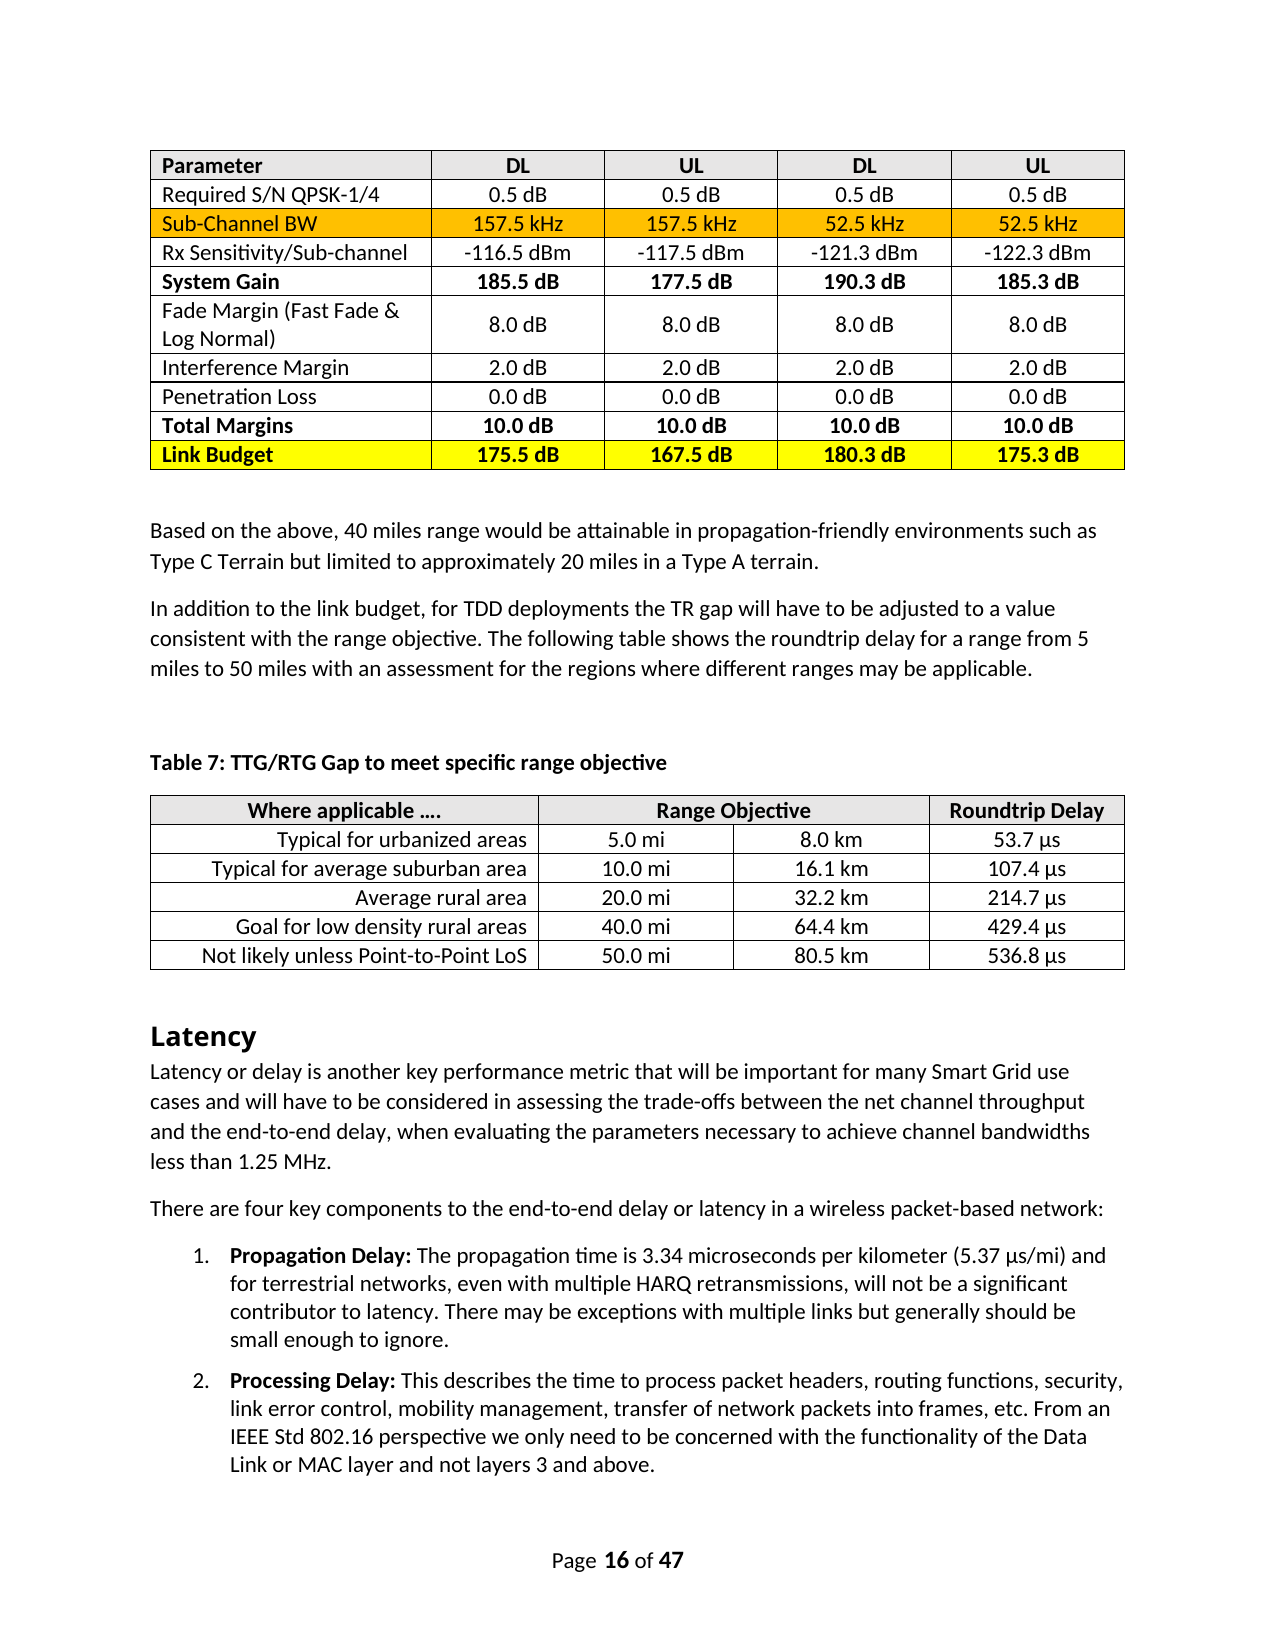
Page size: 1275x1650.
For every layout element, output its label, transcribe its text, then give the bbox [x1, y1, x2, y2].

table_cell -117.5 dBm [605, 238, 777, 266]
table_cell -116.5 dBm [432, 238, 604, 266]
table_header UL [952, 151, 1124, 179]
table_cell 32.2 km [734, 883, 929, 911]
table_cell Rx Sensitivity/Sub-channel [151, 238, 431, 266]
table_cell Fade Margin (Fast Fade & Log Normal) [151, 296, 431, 352]
table_cell Average rural area [151, 883, 538, 911]
table_cell 0.0 dB [778, 383, 951, 411]
table_cell 107.4 μs [930, 854, 1124, 882]
table_cell 64.4 km [734, 912, 929, 940]
table_cell 157.5 kHz [605, 209, 777, 237]
table_cell -122.3 dBm [952, 238, 1124, 266]
table_cell 185.3 dB [952, 267, 1124, 295]
table_header Range Objective [539, 796, 929, 824]
table_cell 0.5 dB [952, 180, 1124, 208]
text Latency or delay is another key performance metric that will be important for many Smart Grid use cases and will have to be considered in assessing the trade-offs between the net channel throughput and the end-to-end delay, when evaluating the parameters necessary to achieve channel bandwidths less than 1.25 MHz. [150, 1057, 1125, 1175]
table_cell Typical for urbanized areas [151, 825, 538, 853]
table_cell 180.3 dB [778, 441, 951, 469]
table_cell System Gain [151, 267, 431, 295]
table_cell 175.5 dB [432, 441, 604, 469]
text There are four key components to the end-to-end delay or latency in a wireless packet-based network: [150, 1194, 1125, 1222]
table_cell 536.8 μs [930, 941, 1124, 969]
table_cell 5.0 mi [539, 825, 733, 853]
table_cell 10.0 mi [539, 854, 733, 882]
table_cell 0.5 dB [432, 180, 604, 208]
table_cell 52.5 kHz [952, 209, 1124, 237]
table_cell Typical for average suburban area [151, 854, 538, 882]
table_cell 0.0 dB [605, 383, 777, 411]
table_cell Interference Margin [151, 354, 431, 381]
table_cell 10.0 dB [952, 412, 1124, 439]
text Based on the above, 40 miles range would be attainable in propagation-friendly environments such as Type C Terrain but limited to approximately 20 miles in a Type A terrain. [150, 517, 1125, 575]
table_cell Link Budget [151, 441, 431, 469]
table_cell 0.5 dB [605, 180, 777, 208]
table_cell 16.1 km [734, 854, 929, 882]
table_cell 157.5 kHz [432, 209, 604, 237]
table_cell 429.4 μs [930, 912, 1124, 940]
table_cell -121.3 dBm [778, 238, 951, 266]
list Propagation Delay: The propagation time is 3.34 microseconds per kilometer (5.37 μs/mi) and for terrestrial networks, even with multiple HARQ retransmissions, will not be a significant contributor to latency. There may be exceptions with multiple links but generally should be small enough to ignore. [192, 1241, 1125, 1353]
table_cell 2.0 dB [432, 354, 604, 381]
table_cell Penetration Loss [151, 383, 431, 411]
table_cell 10.0 dB [778, 412, 951, 439]
subtitle Latency [150, 1017, 1125, 1054]
table_cell 8.0 dB [432, 296, 604, 352]
table_cell 177.5 dB [605, 267, 777, 295]
table_cell 40.0 mi [539, 912, 733, 940]
table_cell Total Margins [151, 412, 431, 439]
table_cell Sub-Channel BW [151, 209, 431, 237]
table_header DL [432, 151, 604, 179]
table_cell 175.3 dB [952, 441, 1124, 469]
table_cell 214.7 μs [930, 883, 1124, 911]
table_cell 0.0 dB [432, 383, 604, 411]
table_cell Required S/N QPSK-1/4 [151, 180, 431, 208]
table_cell Goal for low density rural areas [151, 912, 538, 940]
table_header Where applicable …. [151, 796, 538, 824]
table_cell 52.5 kHz [778, 209, 951, 237]
table_cell 0.0 dB [952, 383, 1124, 411]
table_cell 10.0 dB [605, 412, 777, 439]
table_cell 8.0 dB [605, 296, 777, 352]
table_cell 8.0 dB [952, 296, 1124, 352]
table_cell 8.0 km [734, 825, 929, 853]
table_cell 8.0 dB [778, 296, 951, 352]
table_cell 190.3 dB [778, 267, 951, 295]
table_cell 10.0 dB [432, 412, 604, 439]
table_cell 0.5 dB [778, 180, 951, 208]
table_cell 50.0 mi [539, 941, 733, 969]
table_cell 167.5 dB [605, 441, 777, 469]
table_cell 185.5 dB [432, 267, 604, 295]
list Processing Delay: This describes the time to process packet headers, routing functions, security, link error control, mobility management, transfer of network packets into frames, etc. From an IEEE Std 802.16 perspective we only need to be concerned with the functionality of the Data Link or MAC layer and not layers 3 and above. [192, 1366, 1125, 1478]
table_cell 2.0 dB [952, 354, 1124, 381]
table_cell 20.0 mi [539, 883, 733, 911]
table_cell 80.5 km [734, 941, 929, 969]
table_cell 53.7 μs [930, 825, 1124, 853]
table_header Parameter [151, 151, 431, 179]
text In addition to the link budget, for TDD deployments the TR gap will have to be adjusted to a value consistent with the range objective. The following table shows the roundtrip delay for a range from 5 miles to 50 miles with an assessment for the regions where different ranges may be applicable. [150, 594, 1125, 682]
table_cell 2.0 dB [605, 354, 777, 381]
table_header DL [778, 151, 951, 179]
table_header Roundtrip Delay [930, 796, 1124, 824]
table_header UL [605, 151, 777, 179]
table_cell 2.0 dB [778, 354, 951, 381]
text Table 7: TTG/RTG Gap to meet specific range objective [150, 748, 1125, 776]
table_cell Not likely unless Point-to-Point LoS [151, 941, 538, 969]
